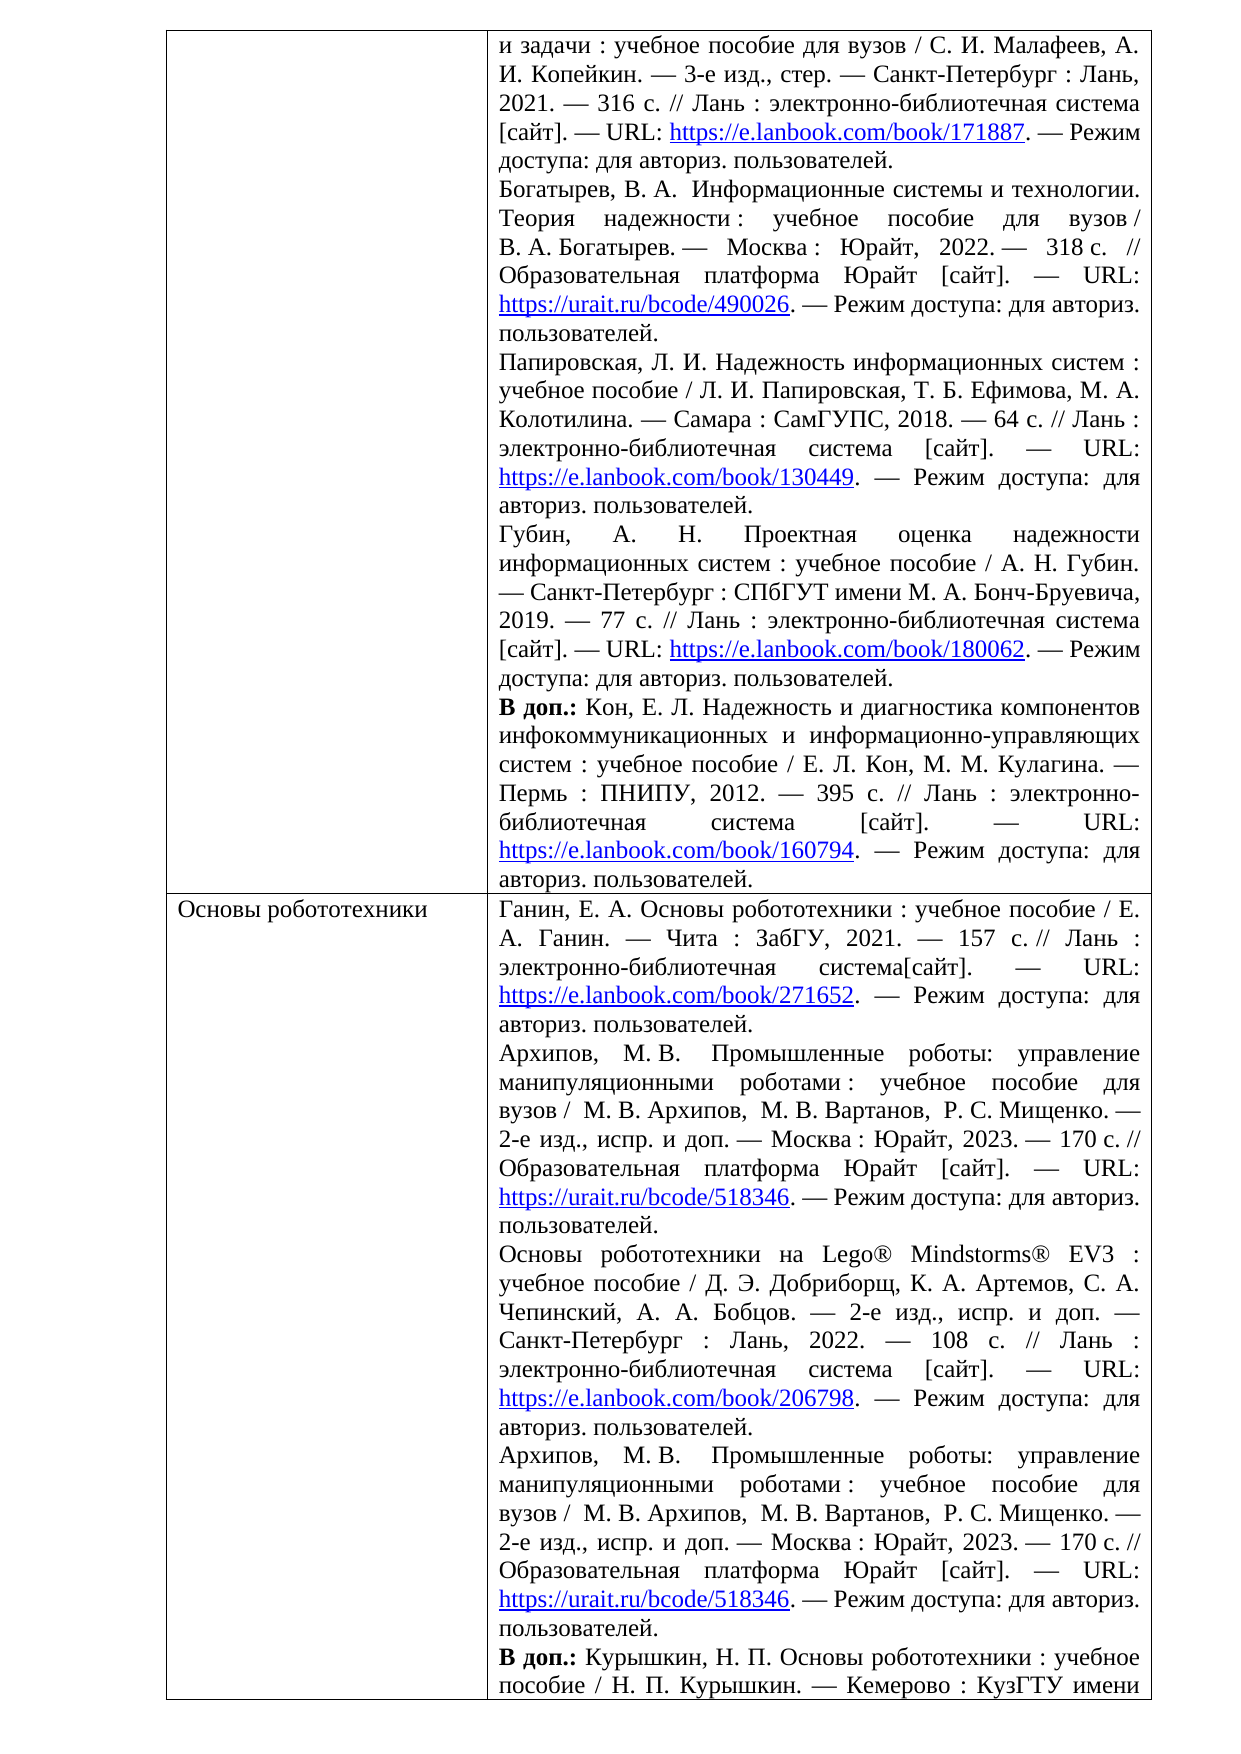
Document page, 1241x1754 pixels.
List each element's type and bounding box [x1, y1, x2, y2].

table_cell [488, 31, 1151, 893]
table_cell [167, 894, 487, 1699]
table_cell [488, 894, 1151, 1699]
table_cell [167, 31, 487, 893]
